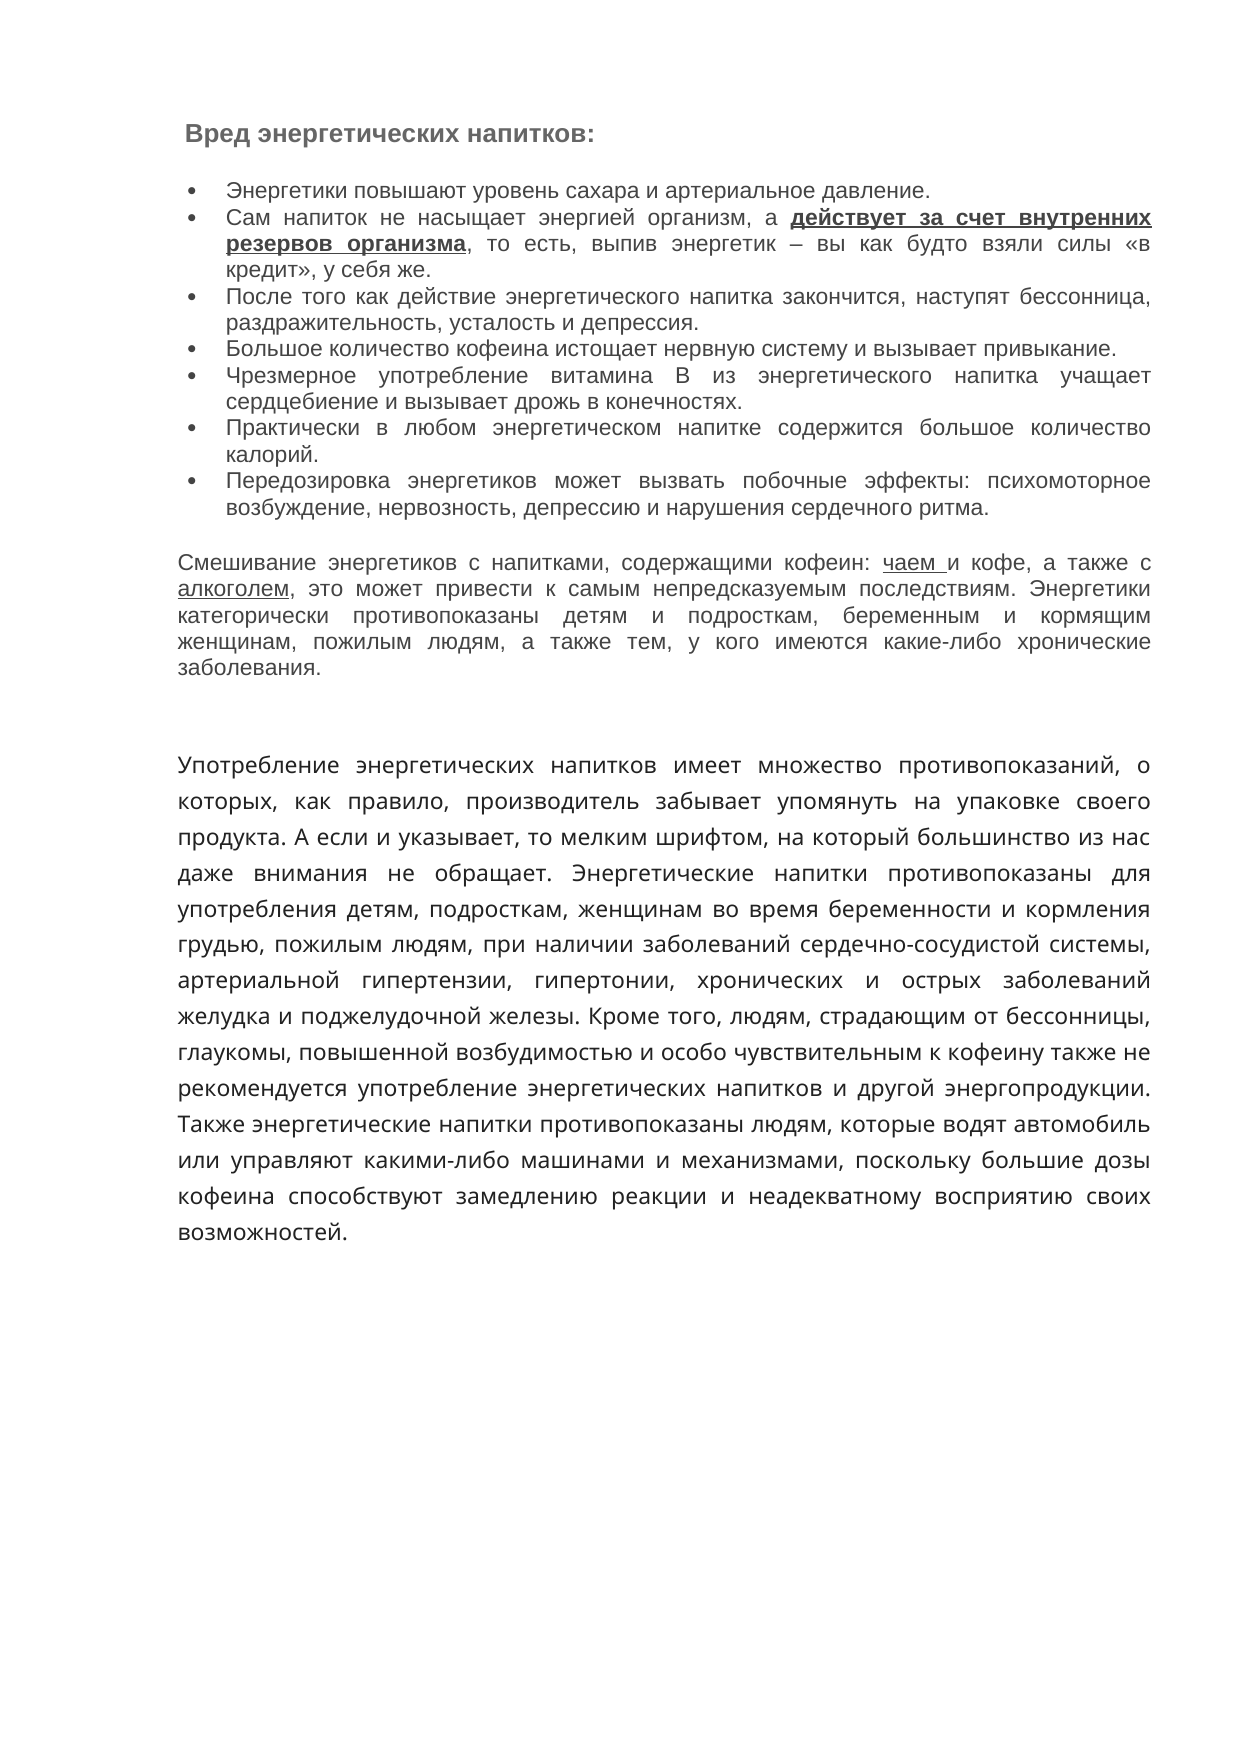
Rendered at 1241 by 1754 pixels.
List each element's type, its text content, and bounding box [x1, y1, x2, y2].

list Практически в любом энергетическом напитке содержится большое количество калорий. [188, 414, 1152, 467]
list Большое количество кофеина истощает нервную систему и вызывает привыкание. [188, 335, 1152, 362]
list Чрезмерное употребление витамина B из энергетического напитка учащает сердцебиение и вызывает дрожь в конечностях. [188, 362, 1152, 414]
text Употребление энергетических напитков имеет множество противопоказаний, о которых, как правило, производитель забывает упомянуть на упаковке своего продукта. А если и указывает, то мелким шрифтом, на который большинство из нас даже внимания не обращает. Энергетические напитки противопоказаны для употребления детям, подросткам, женщинам во время беременности и кормления грудью, пожилым людям, при наличии заболеваний сердечно-сосудистой системы, артериальной гипертензии, гипертонии, хронических и острых заболеваний желудка и поджелудочной железы. Кроме того, людям, страдающим от бессонницы, глаукомы, повышенной возбудимостью и особо чувствительным к кофеину также не рекомендуется употребление энергетических напитков и другой энергопродукции. Также энергетические напитки противопоказаны людям, которые водят автомобиль или управляют какими-либо машинами и механизмами, поскольку большие дозы кофеина способствуют замедлению реакции и неадекватному восприятию своих возможностей. [177, 749, 1152, 1247]
text Вред энергетических напитков: [177, 118, 1152, 148]
list После того как действие энергетического напитка закончится, наступят бессонница, раздражительность, усталость и депрессия. [188, 283, 1152, 335]
list Передозировка энергетиков может вызвать побочные эффекты: психомоторное возбуждение, нервозность, депрессию и нарушения сердечного ритма. [188, 467, 1152, 520]
list Сам напиток не насыщает энергией организм, а действует за счет внутренних резервов организма, то есть, выпив энергетик – вы как будто взяли силы «в кредит», у себя же. [188, 203, 1152, 283]
text Смешивание энергетиков с напитками, содержащими кофеин: чаем и кофе, а также с алкоголем, это может привести к самым непредсказуемым последствиям. Энергетики категорически противопоказаны детям и подросткам, беременным и кормящим женщинам, пожилым людям, а также тем, у кого имеются какие-либо хронические заболевания. [177, 549, 1152, 681]
list Энергетики повышают уровень сахара и артериальное давление. [188, 177, 1152, 203]
